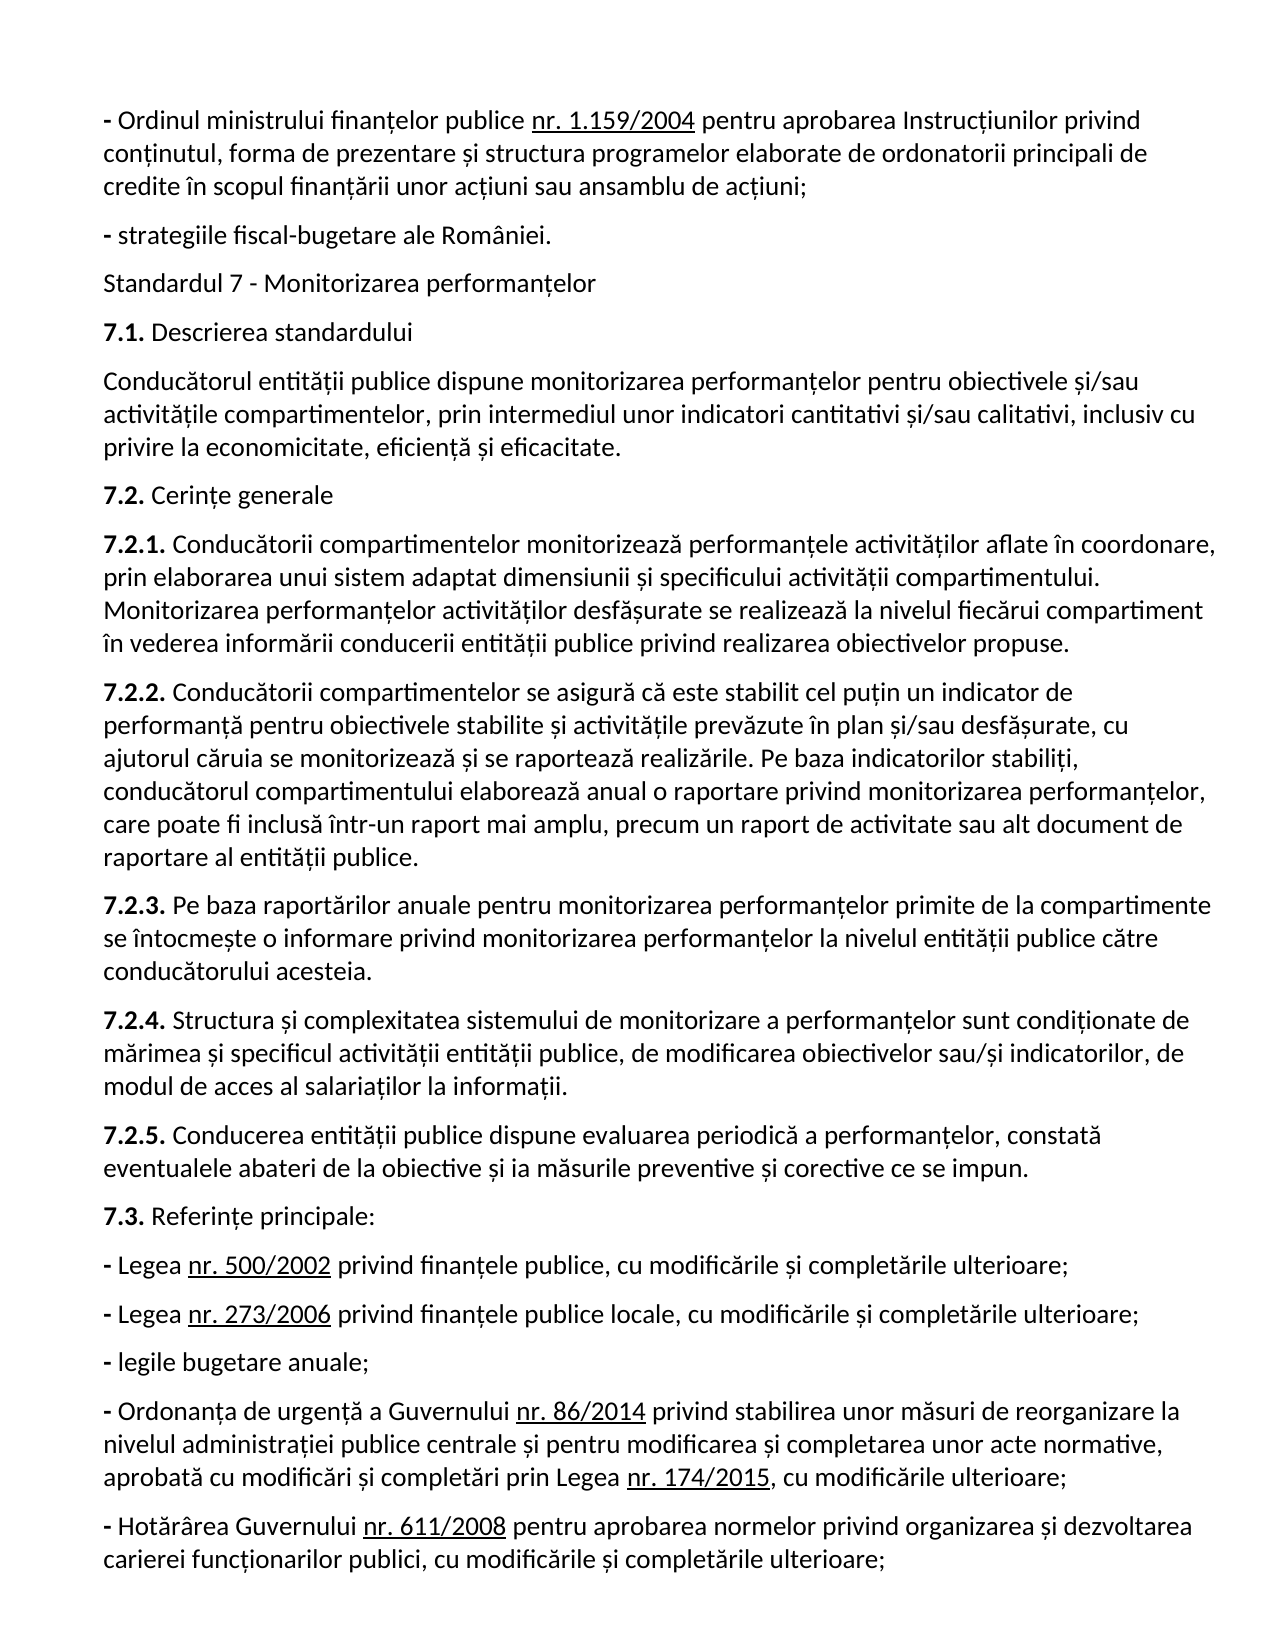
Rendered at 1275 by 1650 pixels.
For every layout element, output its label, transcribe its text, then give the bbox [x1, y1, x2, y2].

text 7.2.3. Pe baza raportărilor anuale pentru monitorizarea performanțelor primite de la compartimente se întocmește o informare privind monitorizarea performanțelor la nivelul entității publice către conducătorului acesteia. [103, 888, 1219, 988]
text 7.2.1. Conducătorii compartimentelor monitorizează performanțele activităților aflate în coordonare, prin elaborarea unui sistem adaptat dimensiunii și specificului activității compartimentului. Monitorizarea performanțelor activităților desfășurate se realizează la nivelul fiecărui compartiment în vederea informării conducerii entității publice privind realizarea obiectivelor propuse. [103, 527, 1219, 659]
text Standardul 7 - Monitorizarea performanțelor [103, 266, 1219, 299]
text - Hotărârea Guvernului nr. 611/2008 pentru aprobarea normelor privind organizarea și dezvoltarea carierei funcționarilor publici, cu modificările și completările ulterioare; [103, 1509, 1219, 1575]
text - Ordinul ministrului finanțelor publice nr. 1.159/2004 pentru aprobarea Instrucțiunilor privind conținutul, forma de prezentare și structura programelor elaborate de ordonatorii principali de credite în scopul finanțării unor acțiuni sau ansamblu de acțiuni; [103, 103, 1219, 202]
text 7.2.5. Conducerea entității publice dispune evaluarea periodică a performanțelor, constată eventualele abateri de la obiective și ia măsurile preventive și corective ce se impun. [103, 1118, 1219, 1184]
text - Legea nr. 273/2006 privind finanțele publice locale, cu modificările și completările ulterioare; [103, 1297, 1219, 1330]
text Conducătorul entității publice dispune monitorizarea performanțelor pentru obiectivele și/sau activitățile compartimentelor, prin intermediul unor indicatori cantitativi și/sau calitativi, inclusiv cu privire la economicitate, eficiență și eficacitate. [103, 364, 1219, 463]
text - strategiile fiscal-bugetare ale României. [103, 218, 1219, 251]
text 7.2.4. Structura și complexitatea sistemului de monitorizare a performanțelor sunt condiționate de mărimea și specificul activității entității publice, de modificarea obiectivelor sau/și indicatorilor, de modul de acces al salariaților la informații. [103, 1003, 1219, 1102]
text - Legea nr. 500/2002 privind finanțele publice, cu modificările și completările ulterioare; [103, 1248, 1219, 1281]
text 7.3. Referințe principale: [103, 1199, 1219, 1233]
text - legile bugetare anuale; [103, 1346, 1219, 1378]
text 7.2. Cerințe generale [103, 478, 1219, 511]
text 7.1. Descrierea standardului [103, 315, 1219, 348]
text - Ordonanța de urgență a Guvernului nr. 86/2014 privind stabilirea unor măsuri de reorganizare la nivelul administrației publice centrale și pentru modificarea și completarea unor acte normative, aprobată cu modificări și completări prin Legea nr. 174/2015, cu modificările ulterioare; [103, 1394, 1219, 1493]
text 7.2.2. Conducătorii compartimentelor se asigură că este stabilit cel puțin un indicator de performanță pentru obiectivele stabilite și activitățile prevăzute în plan și/sau desfășurate, cu ajutorul căruia se monitorizează și se raportează realizările. Pe baza indicatorilor stabiliți, conducătorul compartimentului elaborează anual o raportare privind monitorizarea performanțelor, care poate fi inclusă într-un raport mai amplu, precum un raport de activitate sau alt document de raportare al entității publice. [103, 675, 1219, 873]
